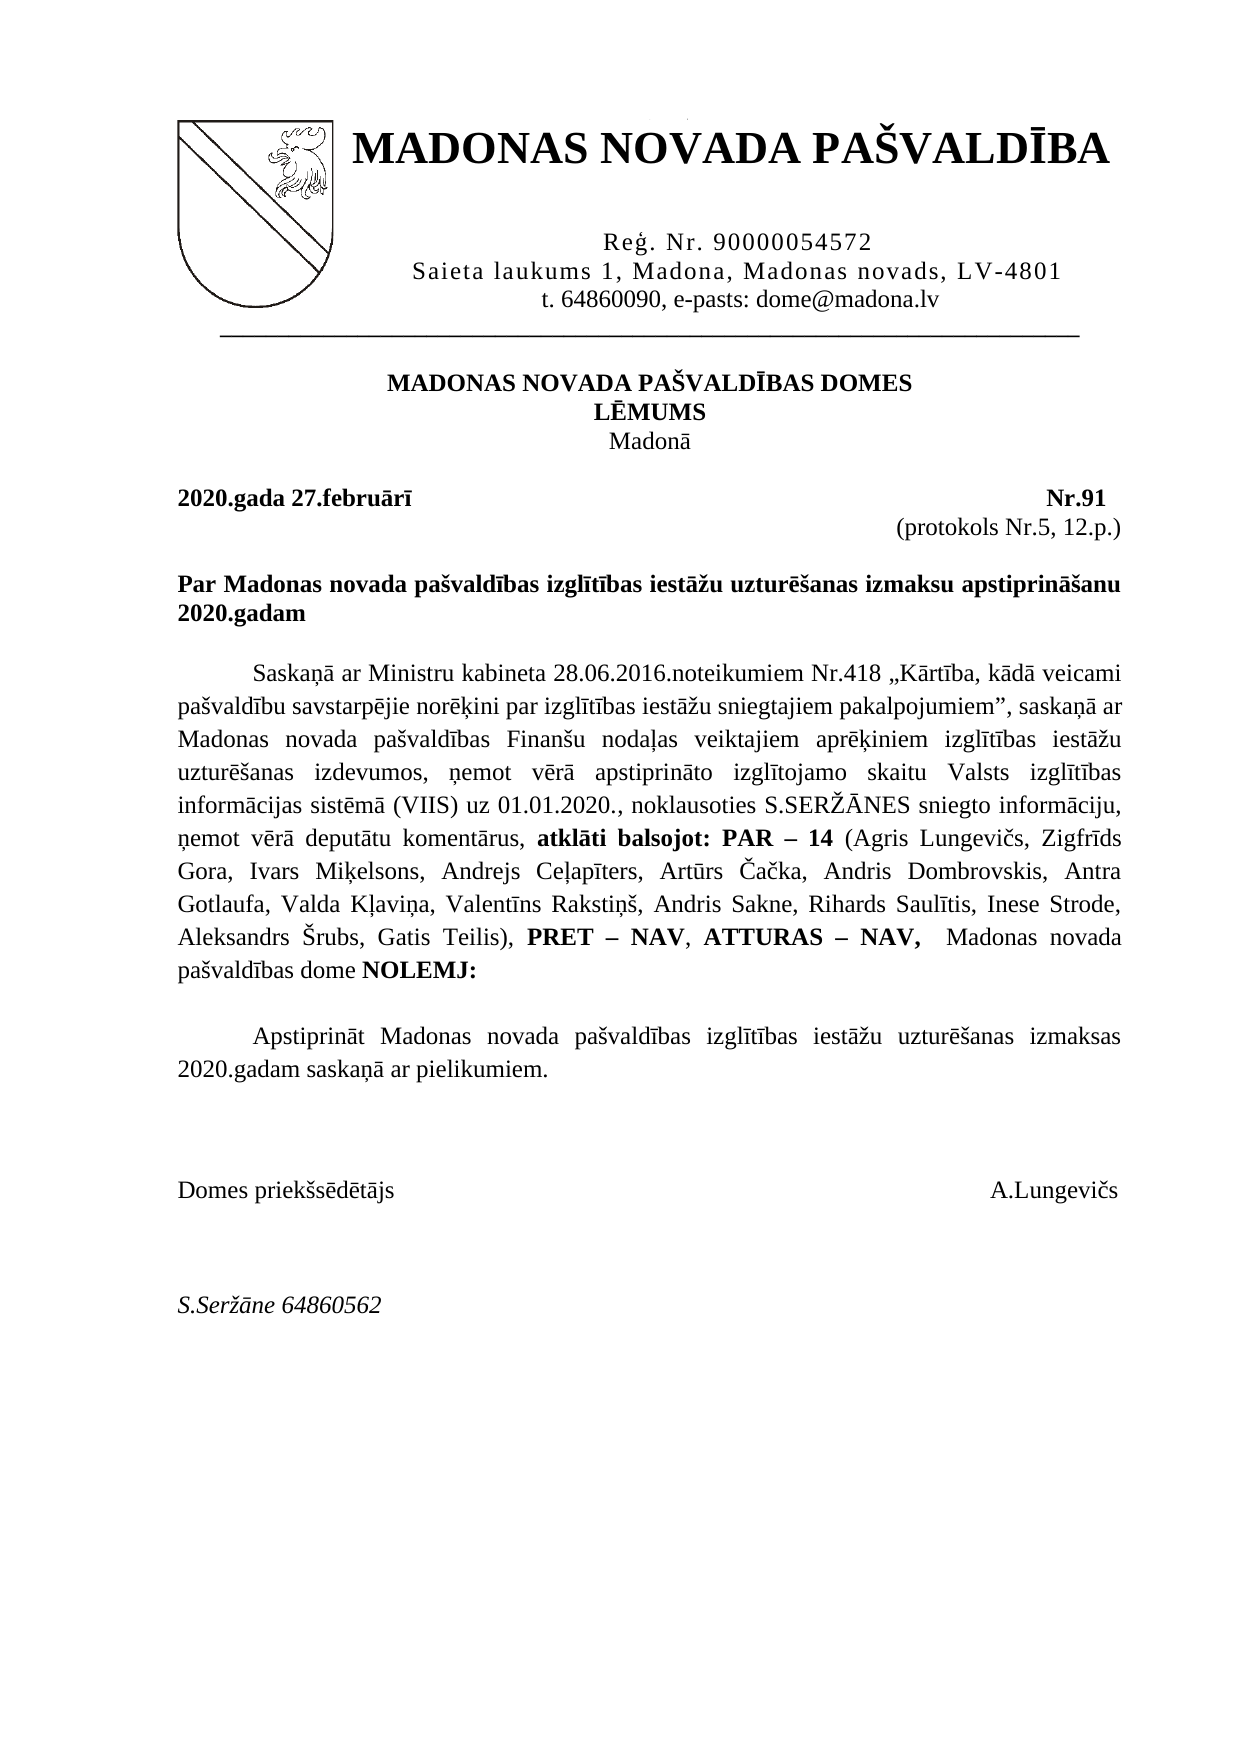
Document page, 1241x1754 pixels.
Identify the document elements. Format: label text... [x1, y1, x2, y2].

text MADONAS NOVADA PAŠVALDĪBA [334, 121, 1122, 173]
text Madonā [177, 426, 1122, 454]
text Domes priekšsēdētājs A.Lungevičs [177, 1175, 1122, 1204]
text ___________________________________________________________________________ [177, 313, 1122, 339]
text LĒMUMS [177, 397, 1122, 426]
picture [177, 120, 334, 308]
text Reģ. Nr. 90000054572 [334, 227, 1122, 256]
text Saskaņā ar Ministru kabineta 28.06.2016.noteikumiem Nr.418 „Kārtība, kādā veicami pašvaldību savstarpējie norēķini par izglītības iestāžu sniegtajiem pakalpojumiem”, saskaņā ar Madonas novada pašvaldības Finanšu nodaļas veiktajiem aprēķiniem izglītības iestāžu uzturēšanas izdevumos, ņemot vērā apstiprināto izglītojamo skaitu Valsts izglītības informācijas sistēmā (VIIS) uz 01.01.2020., noklausoties S.SERŽĀNES sniegto informāciju, ņemot vērā deputātu komentārus, atklāti balsojot: PAR – 14 (Agris Lungevičs, Zigfrīds Gora, Ivars Miķelsons, Andrejs Ceļapīters, Artūrs Čačka, Andris Dombrovskis, Antra Gotlaufa, Valda Kļaviņa, Valentīns Rakstiņš, Andris Sakne, Rihards Saulītis, Inese Strode, Aleksandrs Šrubs, Gatis Teilis), PRET – NAV, ATTURAS – NAV, Madonas novada pašvaldības dome NOLEMJ: [177, 658, 1122, 984]
text 2020.gada 27.februārī Nr.91 [177, 483, 1122, 512]
text Saieta laukums 1, Madona, Madonas novads, LV-4801 [334, 256, 1122, 284]
text Apstiprināt Madonas novada pašvaldības izglītības iestāžu uzturēšanas izmaksas 2020.gadam saskaņā ar pielikumiem. [177, 1021, 1122, 1083]
text (protokols Nr.5, 12.p.) [177, 512, 1122, 541]
text t. 64860090, e-pasts: dome@madona.lv [177, 284, 1122, 313]
text Par Madonas novada pašvaldības izglītības iestāžu uzturēšanas izmaksu apstiprināšanu 2020.gadam [177, 569, 1122, 627]
text MADONAS NOVADA PAŠVALDĪBAS DOMES [177, 368, 1122, 397]
text S.Seržāne 64860562 [177, 1290, 1122, 1319]
